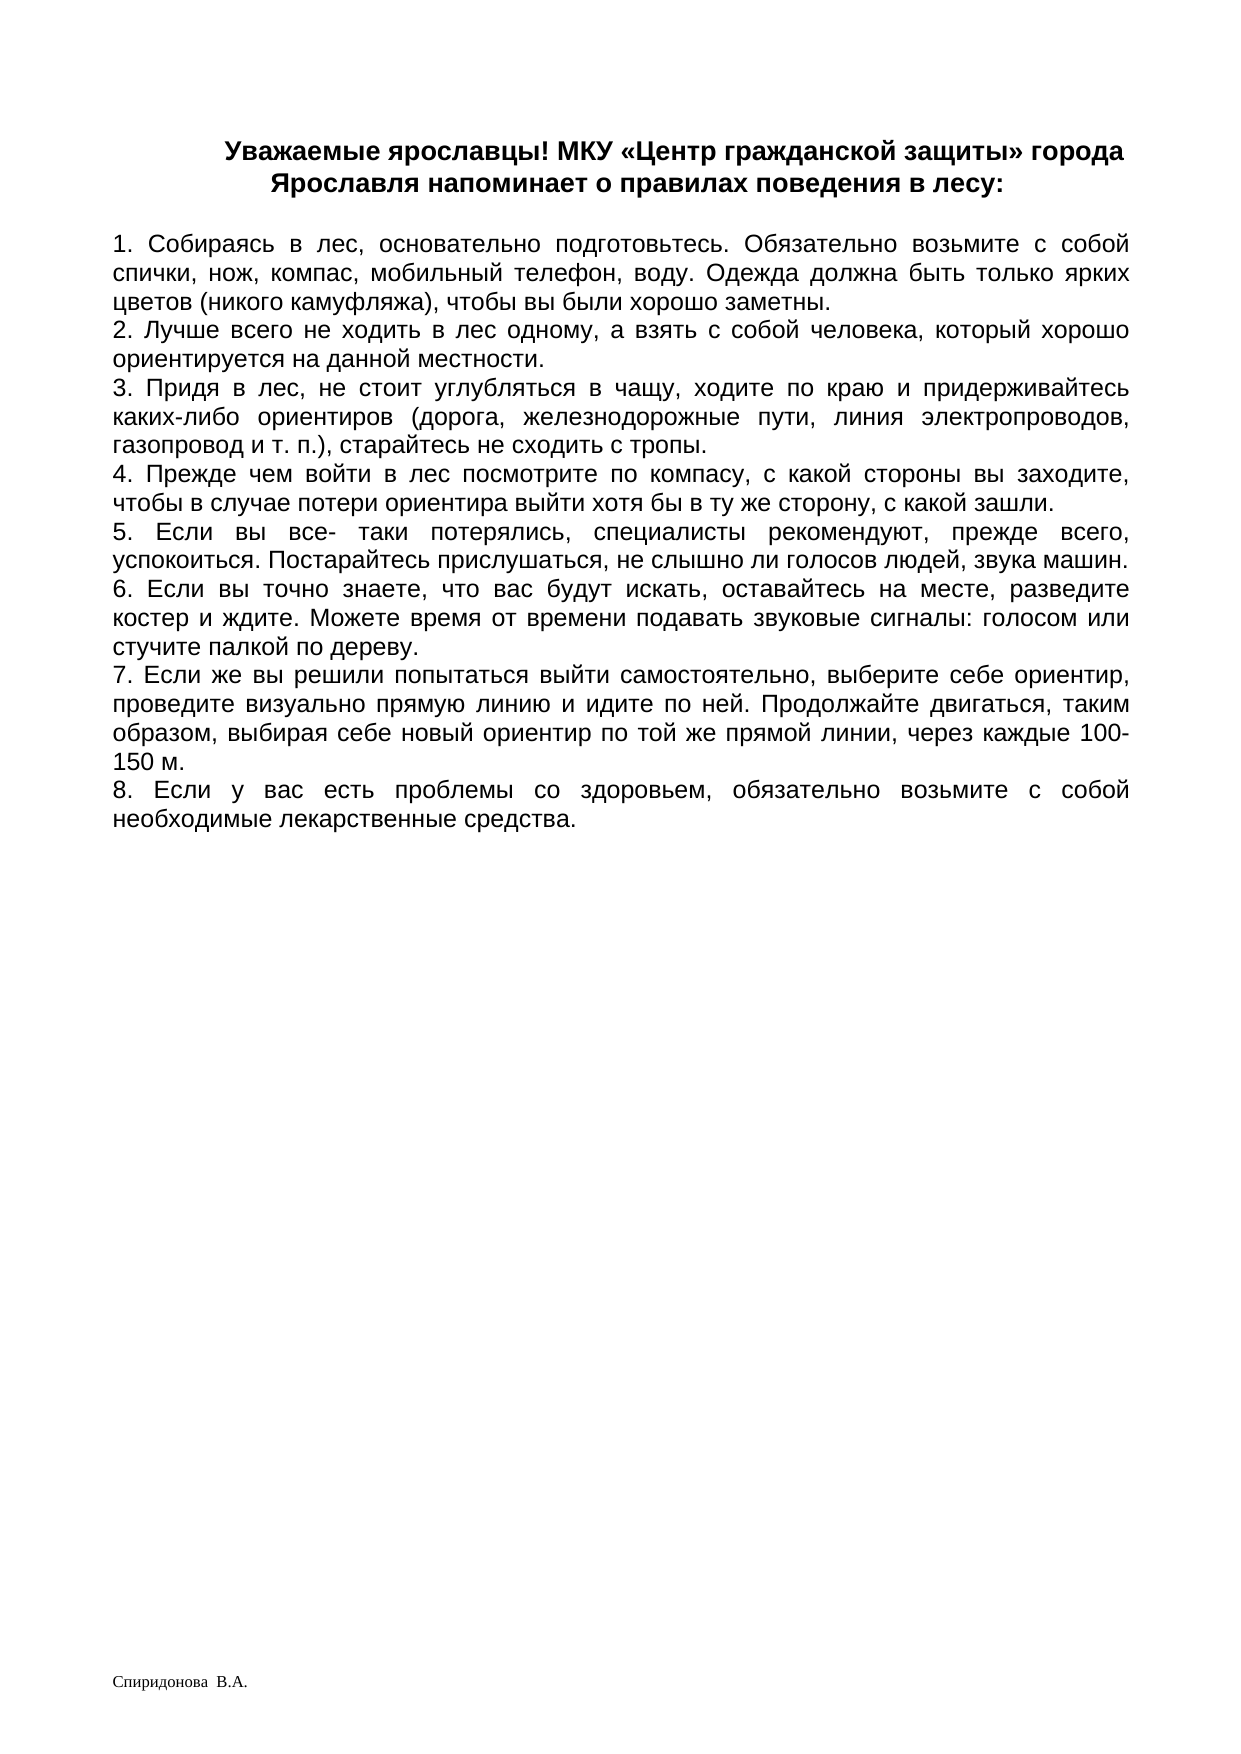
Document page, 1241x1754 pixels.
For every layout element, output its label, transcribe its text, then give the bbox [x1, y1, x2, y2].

text 8. Если у вас есть проблемы со здоровьем, обязательно возьмите с собой необходимые лекарственные средства. [112, 775, 1131, 833]
text 3. Придя в лес, не стоит углубляться в чащу, ходите по краю и придерживайтесь каких-либо ориентиров (дорога, железнодорожные пути, линия электропроводов, газопровод и т. п.), старайтесь не сходить с тропы. [112, 373, 1131, 459]
text 6. Если вы точно знаете, что вас будут искать, оставайтесь на месте, разведите костер и ждите. Можете время от времени подавать звуковые сигналы: голосом или стучите палкой по дереву. [112, 574, 1131, 660]
text Уважаемые ярославцы! МКУ «Центр гражданской защиты» города Ярославля напоминает о правилах поведения в лесу: [112, 135, 1162, 198]
text Спиридонова В.А. [112, 1671, 1162, 1691]
text 2. Лучше всего не ходить в лес одному, а взять с собой человека, который хорошо ориентируется на данной местности. [112, 315, 1131, 373]
text 1. Собираясь в лес, основательно подготовьтесь. Обязательно возьмите с собой спички, нож, компас, мобильный телефон, воду. Одежда должна быть только ярких цветов (никого камуфляжа), чтобы вы были хорошо заметны. [112, 229, 1131, 315]
text 4. Прежде чем войти в лес посмотрите по компасу, с какой стороны вы заходите, чтобы в случае потери ориентира выйти хотя бы в ту же сторону, с какой зашли. [112, 459, 1131, 517]
text 7. Если же вы решили попытаться выйти самостоятельно, выберите себе ориентир, проведите визуально прямую линию и идите по ней. Продолжайте двигаться, таким образом, выбирая себе новый ориентир по той же прямой линии, через каждые 100-. [112, 660, 1131, 775]
text 5. Если вы все- таки потерялись, специалисты рекомендуют, прежде всего, успокоиться. Постарайтесь прислушаться, не слышно ли голосов людей, звука машин. [112, 517, 1131, 574]
